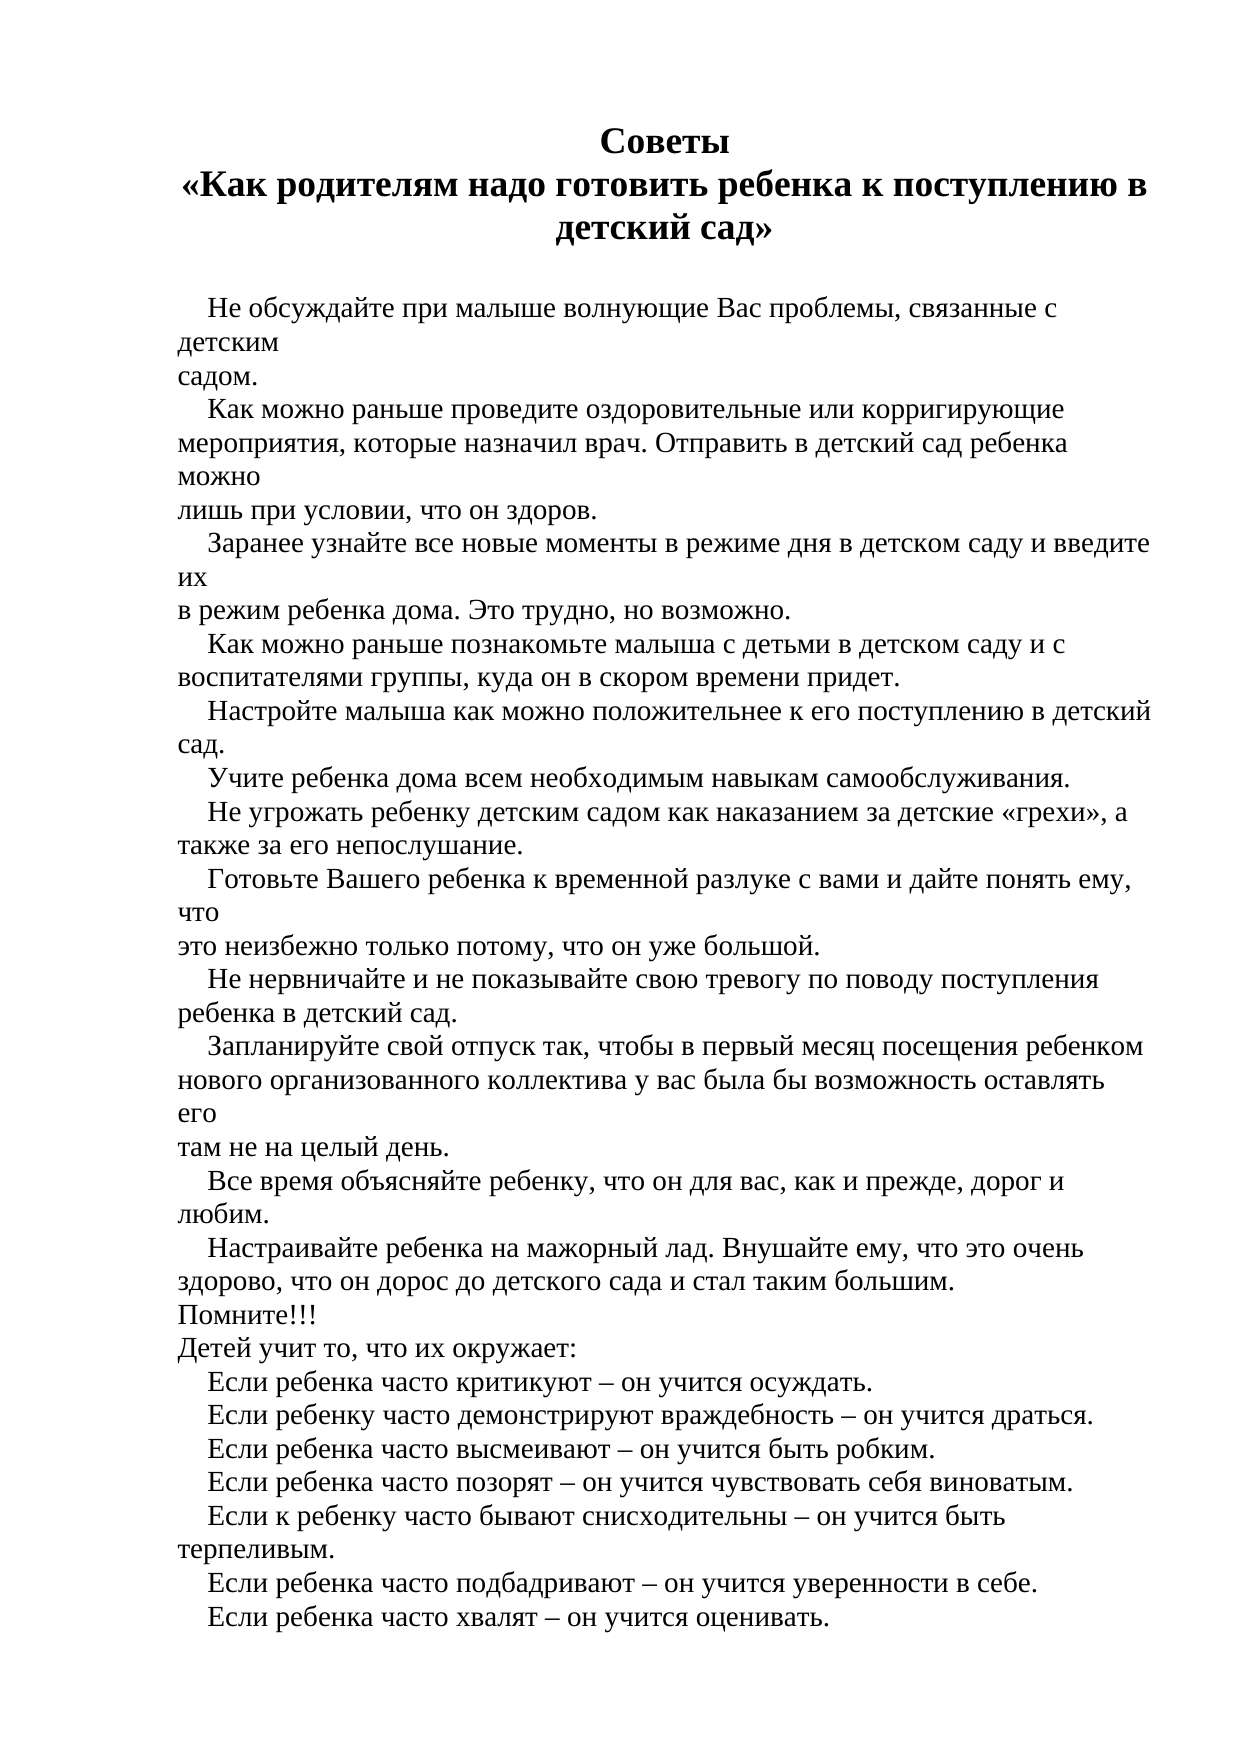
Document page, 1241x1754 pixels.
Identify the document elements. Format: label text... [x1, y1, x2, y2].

text  Настраивайте ребенка на мажорный лад. Внушайте ему, что это очень [177, 1230, 1152, 1263]
text  Учите ребенка дома всем необходимым навыкам самообслуживания. [177, 760, 1152, 794]
text лишь при условии, что он здоров. [177, 492, 1152, 525]
text в режим ребенка дома. Это трудно, но возможно. [177, 592, 1152, 626]
text нового организованного коллектива у вас была бы возможность оставлять его [177, 1062, 1152, 1129]
text Помните!!! [177, 1297, 1152, 1330]
text ребенка в детский сад. [177, 995, 1152, 1028]
text там не на целый день. [177, 1129, 1152, 1163]
text  Заранее узнайте все новые моменты в режиме дня в детском саду и введите их [177, 525, 1152, 592]
text  Готовьте Вашего ребенка к временной разлуке с вами и дайте понять ему, что [177, 861, 1152, 928]
text  Настройте малыша как можно положительнее к его поступлению в детский [177, 693, 1152, 727]
text  Все время объясняйте ребенку, что он для вас, как и прежде, дорог и любим. [177, 1163, 1152, 1230]
text сад. [177, 727, 1152, 760]
text Советы [177, 118, 1152, 161]
text  Если ребенка часто критикуют – он учится осуждать. [177, 1364, 1152, 1397]
text  Не обсуждайте при малыше волнующие Вас проблемы, связанные с детским [177, 291, 1152, 358]
text  Если ребенку часто демонстрируют враждебность – он учится драться. [177, 1397, 1152, 1431]
text  Запланируйте свой отпуск так, чтобы в первый месяц посещения ребенком [177, 1028, 1152, 1062]
text это неизбежно только потому, что он уже большой. [177, 928, 1152, 961]
text  Если ребенка часто позорят – он учится чувствовать себя виноватым. [177, 1464, 1152, 1498]
text воспитателями группы, куда он в скором времени придет. [177, 659, 1152, 693]
text Детей учит то, что их окружает: [177, 1330, 1152, 1364]
text также за его непослушание. [177, 827, 1152, 861]
text здорово, что он дорос до детского сада и стал таким большим. [177, 1263, 1152, 1297]
text «Как родителям надо готовить ребенка к поступлению в детский сад» [177, 161, 1152, 247]
text  Если к ребенку часто бывают снисходительны – он учится быть терпеливым. [177, 1498, 1152, 1565]
text  Не нервничайте и не показывайте свою тревогу по поводу поступления [177, 961, 1152, 995]
text  Если ребенка часто подбадривают – он учится уверенности в себе. [177, 1565, 1152, 1599]
text мероприятия, которые назначил врач. Отправить в детский сад ребенка можно [177, 425, 1152, 492]
text  Как можно раньше проведите оздоровительные или корригирующие [177, 391, 1152, 425]
text  Не угрожать ребенку детским садом как наказанием за детские «грехи», а [177, 794, 1152, 827]
text  Если ребенка часто высмеивают – он учится быть робким. [177, 1431, 1152, 1464]
text  Если ребенка часто хвалят – он учится оценивать. [177, 1599, 1152, 1632]
text  Как можно раньше познакомьте малыша с детьми в детском саду и с [177, 626, 1152, 659]
text садом. [177, 358, 1152, 391]
